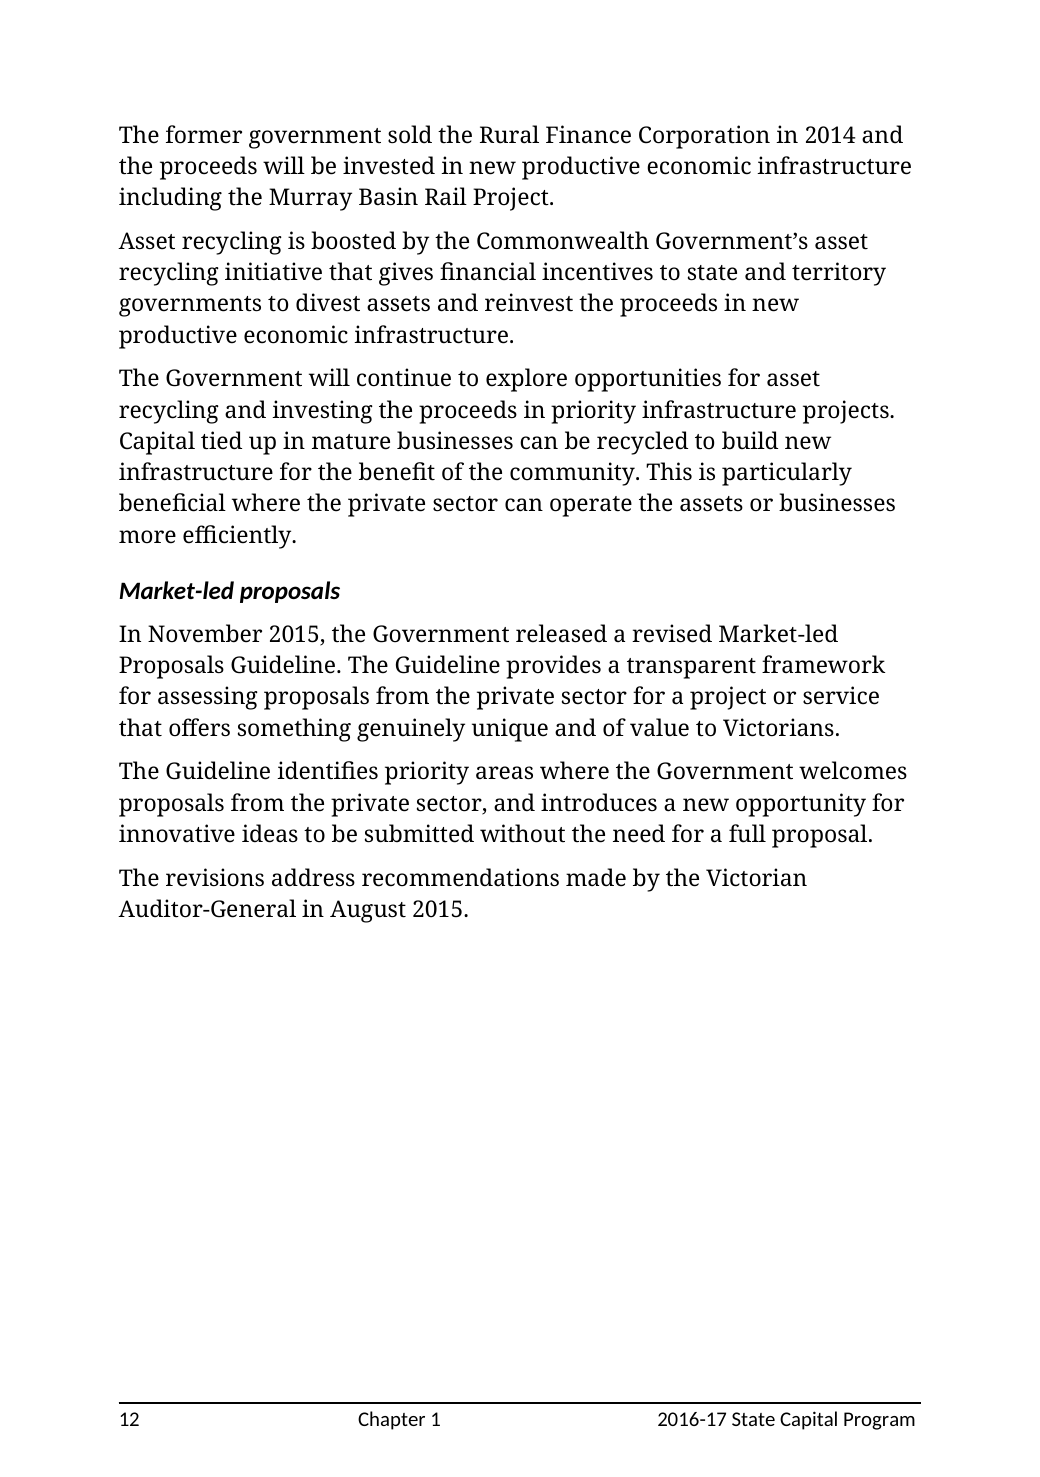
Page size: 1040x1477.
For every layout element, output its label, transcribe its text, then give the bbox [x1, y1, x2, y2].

text The revisions address recommendations made by the Victorian Auditor-General in August 2015. [118, 862, 921, 924]
text The Government will continue to explore opportunities for asset recycling and investing the proceeds in priority infrastructure projects. Capital tied up in mature businesses can be recycled to build new infrastructure for the benefit of the community. This is particularly beneficial where the private sector can operate the assets or businesses more efficiently. [118, 362, 921, 550]
text The former government sold the Rural Finance Corporation in 2014 and the proceeds will be invested in new productive economic infrastructure including the Murray Basin Rail Project. [118, 118, 921, 212]
text In November 2015, the Government released a revised Market-led Proposals Guideline. The Guideline provides a transparent framework for assessing proposals from the private sector for a project or service that offers something genuinely unique and of value to Victorians. [118, 618, 921, 743]
subtitle Market-led proposals [118, 575, 921, 605]
text The Guideline identifies priority areas where the Government welcomes proposals from the private sector, and introduces a new opportunity for innovative ideas to be submitted without the need for a full proposal. [118, 755, 921, 849]
text Asset recycling is boosted by the Commonwealth Government’s asset recycling initiative that gives financial incentives to state and territory governments to divest assets and reinvest the proceeds in new productive economic infrastructure. [118, 225, 921, 350]
